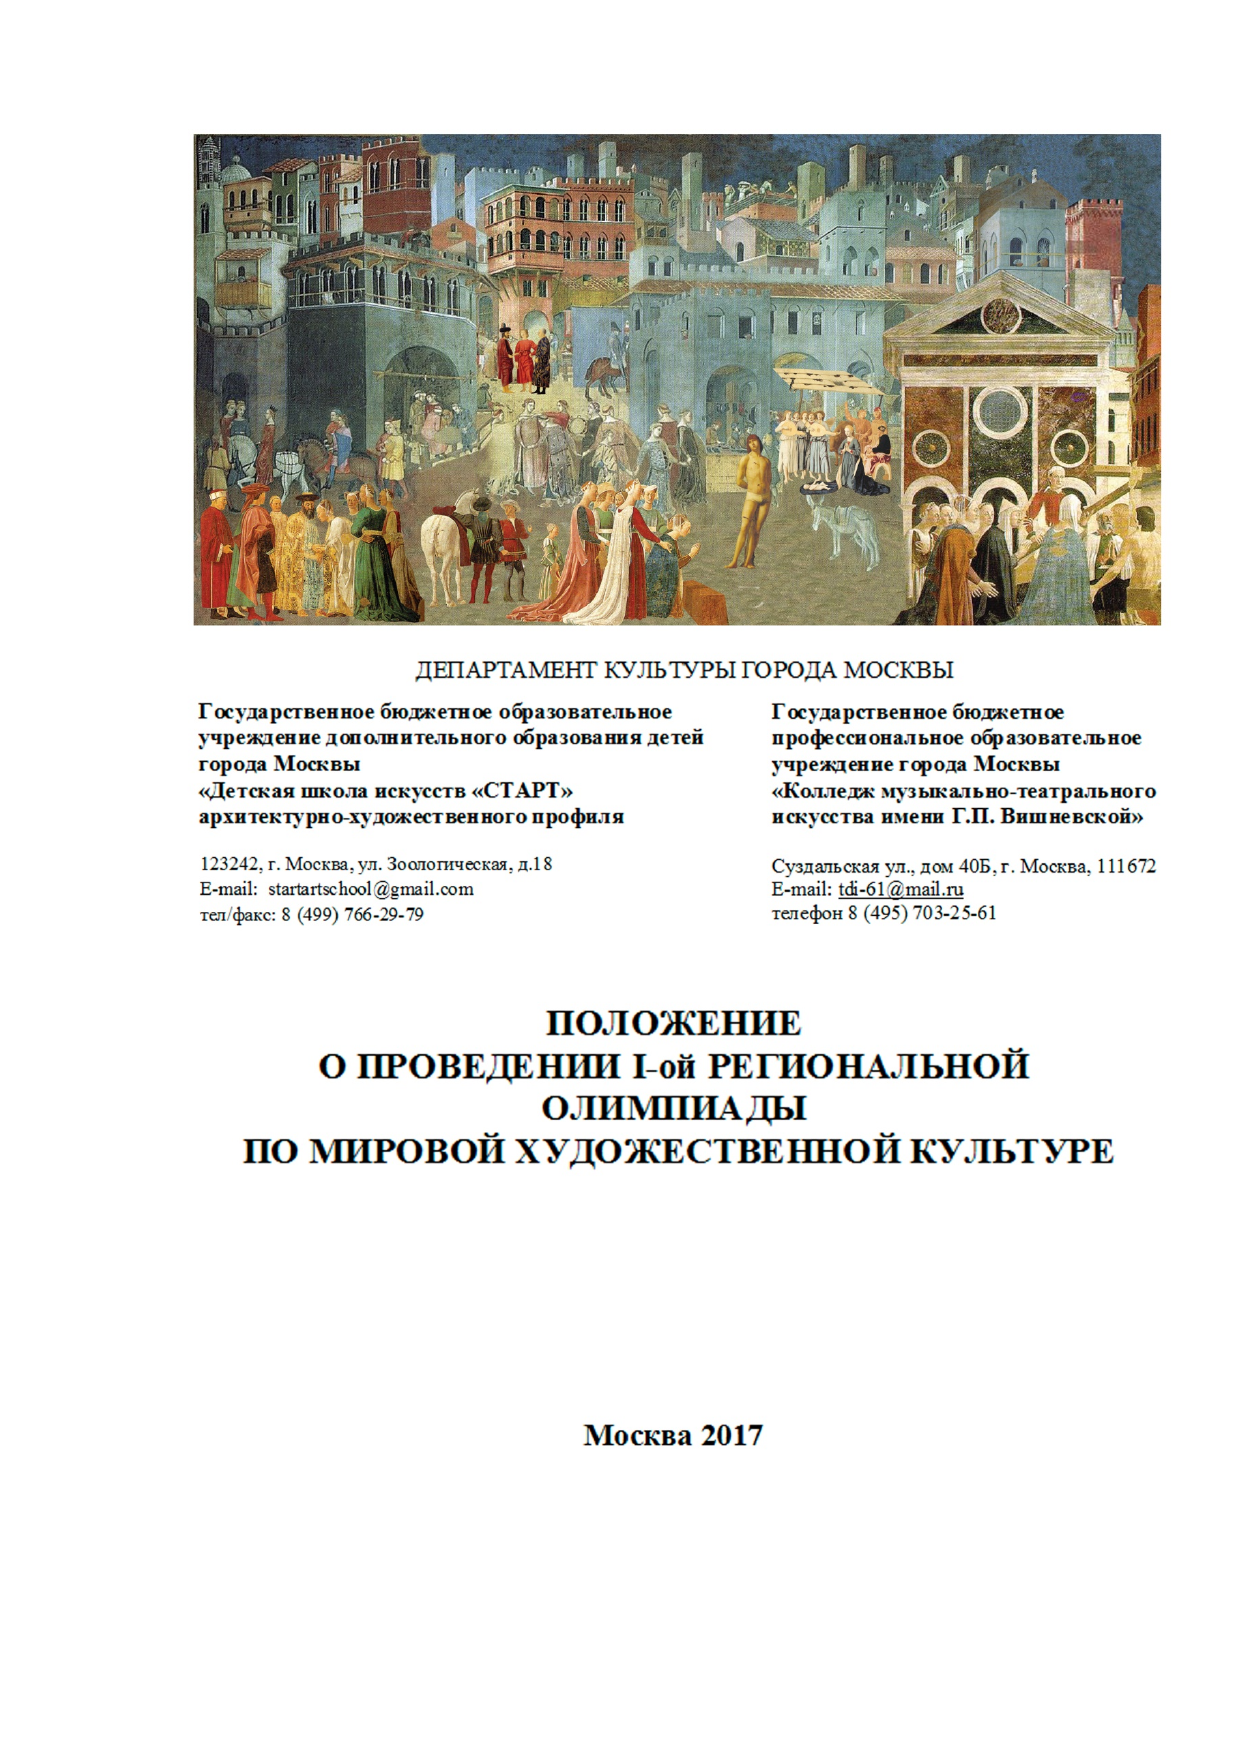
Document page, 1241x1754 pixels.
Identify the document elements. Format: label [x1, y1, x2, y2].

picture [177, 118, 1178, 1533]
